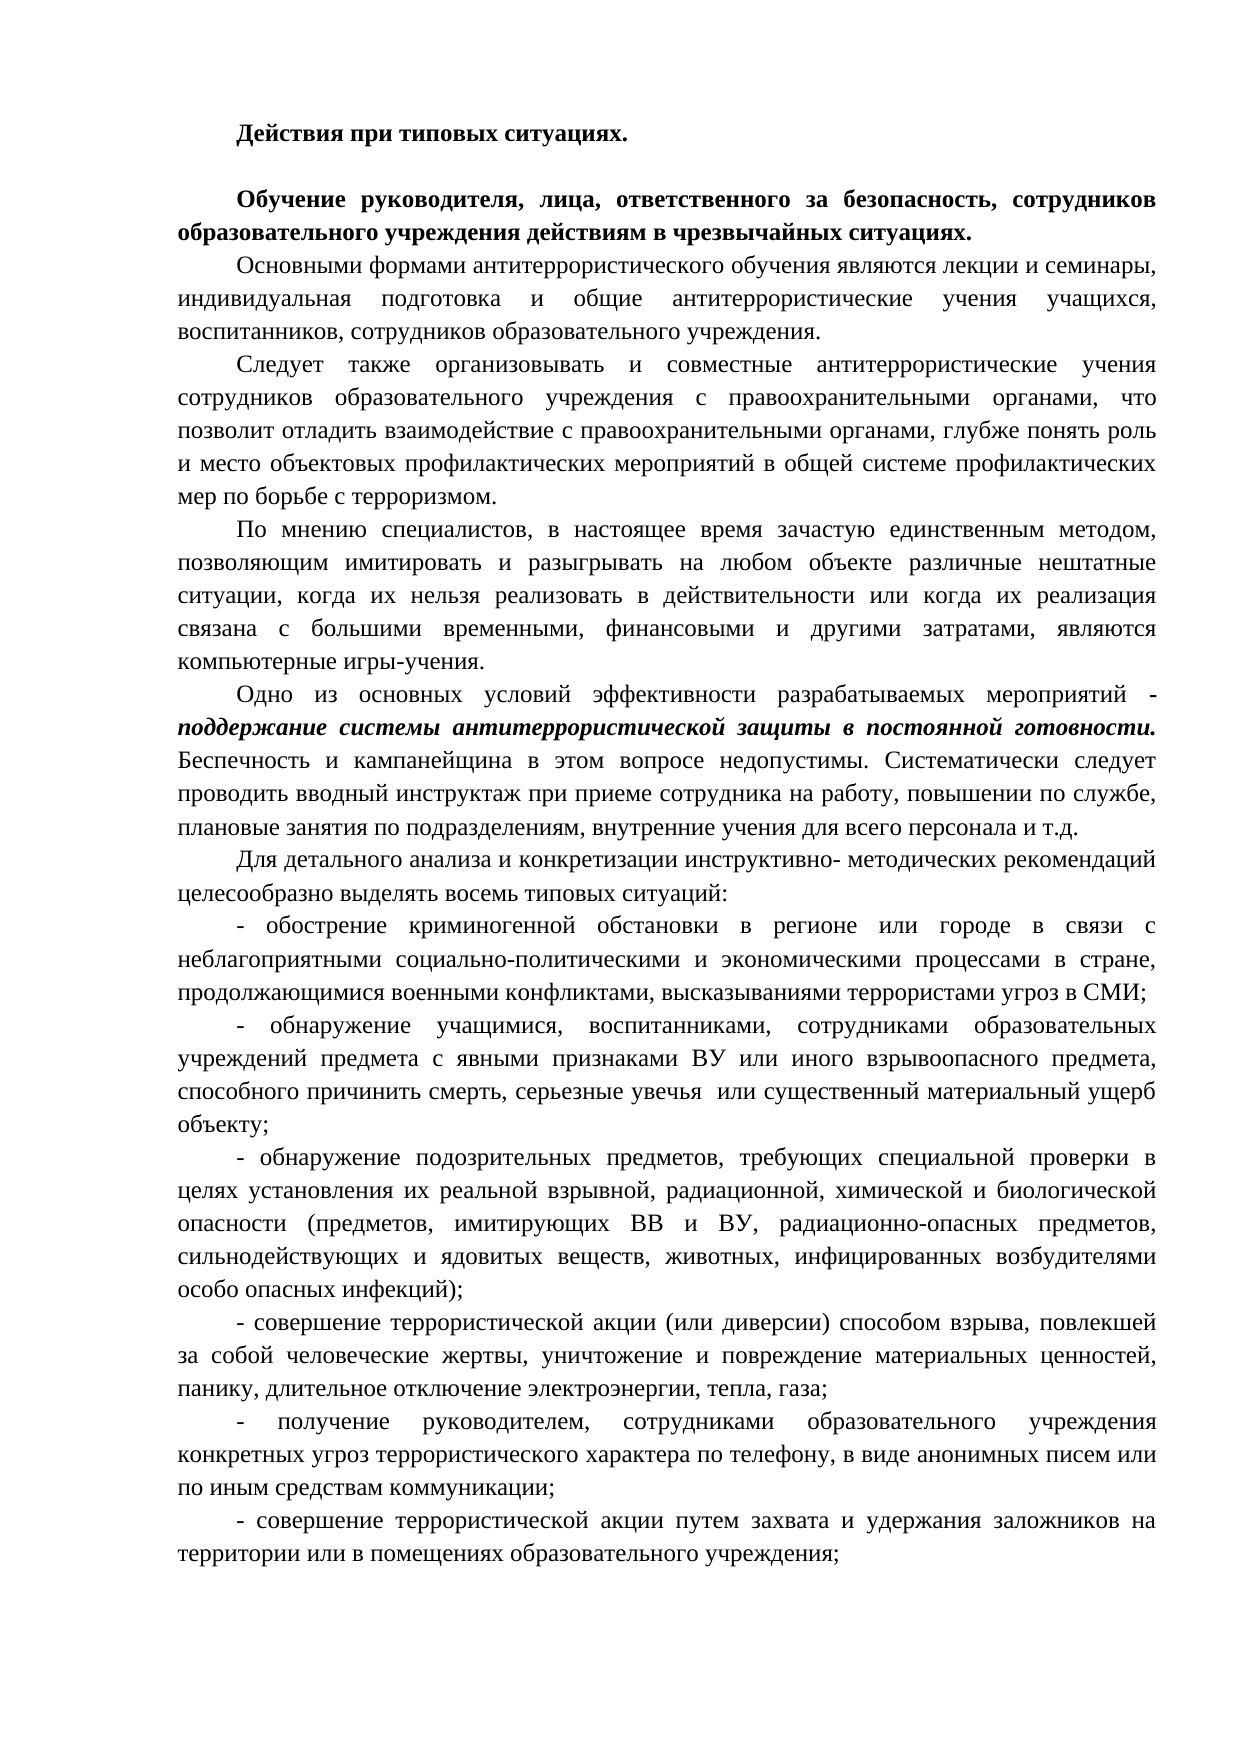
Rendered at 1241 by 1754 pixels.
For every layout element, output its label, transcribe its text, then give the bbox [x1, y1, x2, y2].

text Действия при типовых ситуациях. [177, 118, 1157, 147]
text Обучение руководителя, лица, ответственного за безопасность, сотрудников образовательного учреждения действиям в чрезвычайных ситуациях. [177, 184, 1157, 246]
text По мнению специалистов, в настоящее время зачастую единственным методом, позволяющим имитировать и разыгрывать на любом объекте различные нештатные ситуации, когда их нельзя реализовать в действительности или когда их реализация связана с большими временными, финансовыми и другими затратами, являются компьютерные игры-учения. [177, 514, 1157, 675]
text - обострение криминогенной обстановки в регионе или городе в связи с неблагоприятными социально-политическими и экономическими процессами в стране, продолжающимися военными конфликтами, высказываниями террористами угроз в СМИ; [177, 911, 1157, 1005]
text - обнаружение учащимися, воспитанниками, сотрудниками образовательных учреждений предмета с явными признаками ВУ или иного взрывоопасного предмета, способного причинить смерть, серьезные увечья или существенный материальный ущерб объекту; [177, 1010, 1157, 1137]
text - обнаружение подозрительных предметов, требующих специальной проверки в целях установления их реальной взрывной, радиационной, химической и биологической опасности (предметов, имитирующих ВВ и ВУ, радиационно-опасных предметов, сильнодействующих и ядовитых веществ, животных, инфицированных возбудителями особо опасных инфекций); [177, 1142, 1157, 1303]
text Одно из основных условий эффективности разрабатываемых мероприятий - поддержание системы антитеррористической защиты в постоянной готовности. Беспечность и кампанейщина в этом вопросе недопустимы. Систематически следует проводить вводный инструктаж при приеме сотрудника на работу, повышении по службе, плановые занятия по подразделениям, внутренние учения для всего персонала и т.д. [177, 679, 1157, 840]
text Следует также организовывать и совместные антитеррористические учения сотрудников образовательного учреждения с правоохранительными органами, что позволит отладить взаимодействие с правоохранительными органами, глубже понять роль и место объектовых профилактических мероприятий в общей системе профилактических мер по борьбе с терроризмом. [177, 349, 1157, 510]
text - совершение террористической акции (или диверсии) способом взрыва, повлекшей за собой человеческие жертвы, уничтожение и повреждение материальных ценностей, панику, длительное отключение электроэнергии, тепла, газа; [177, 1307, 1157, 1402]
text Для детального анализа и конкретизации инструктивно- методических рекомендаций целесообразно выделять восемь типовых ситуаций: [177, 844, 1157, 906]
text - совершение террористической акции путем захвата и удержания заложников на территории или в помещениях образовательного учреждения; [177, 1505, 1157, 1567]
text Основными формами антитеррористического обучения являются лекции и семинары, индивидуальная подготовка и общие антитеррористические учения учащихся, воспитанников, сотрудников образовательного учреждения. [177, 250, 1157, 345]
text - получение руководителем, сотрудниками образовательного учреждения конкретных угроз террористического характера по телефону, в виде анонимных писем или по иным средствам коммуникации; [177, 1406, 1157, 1501]
